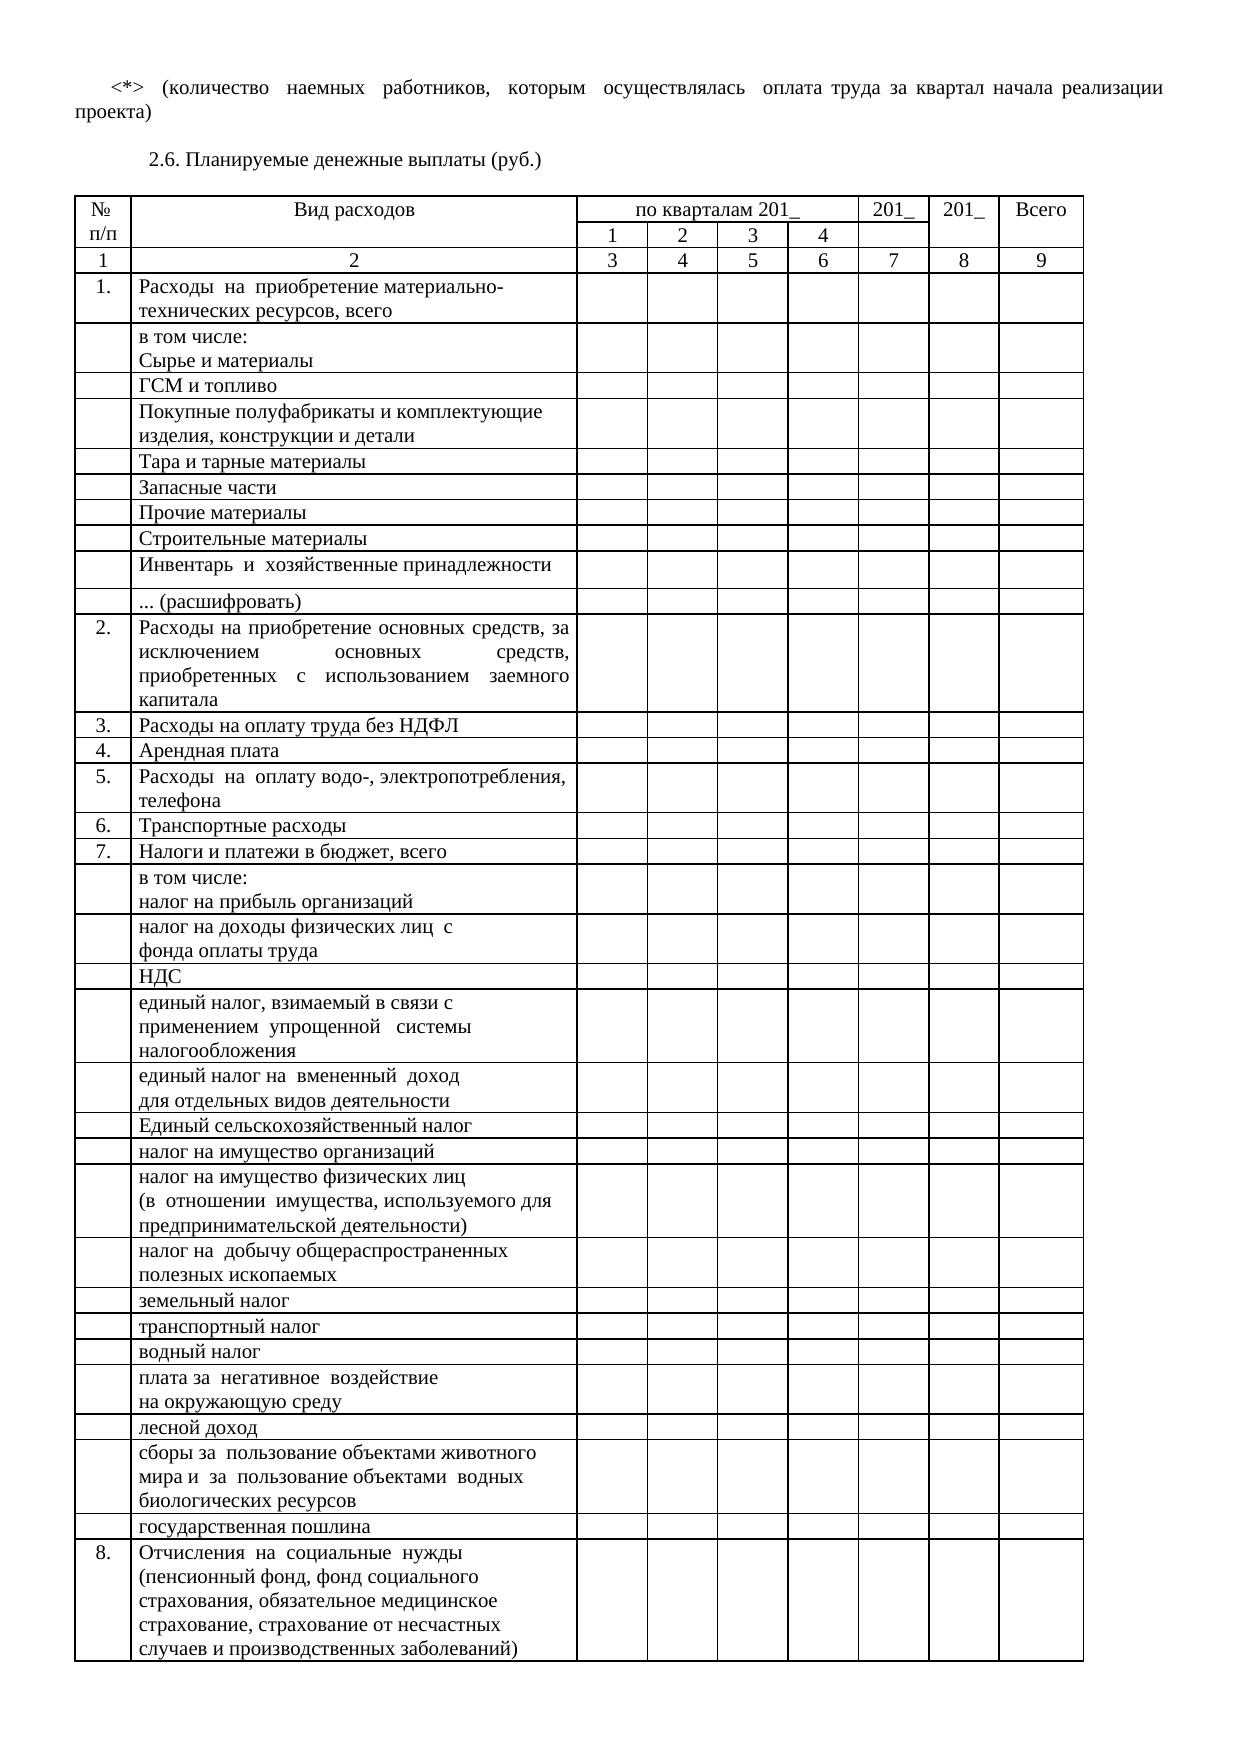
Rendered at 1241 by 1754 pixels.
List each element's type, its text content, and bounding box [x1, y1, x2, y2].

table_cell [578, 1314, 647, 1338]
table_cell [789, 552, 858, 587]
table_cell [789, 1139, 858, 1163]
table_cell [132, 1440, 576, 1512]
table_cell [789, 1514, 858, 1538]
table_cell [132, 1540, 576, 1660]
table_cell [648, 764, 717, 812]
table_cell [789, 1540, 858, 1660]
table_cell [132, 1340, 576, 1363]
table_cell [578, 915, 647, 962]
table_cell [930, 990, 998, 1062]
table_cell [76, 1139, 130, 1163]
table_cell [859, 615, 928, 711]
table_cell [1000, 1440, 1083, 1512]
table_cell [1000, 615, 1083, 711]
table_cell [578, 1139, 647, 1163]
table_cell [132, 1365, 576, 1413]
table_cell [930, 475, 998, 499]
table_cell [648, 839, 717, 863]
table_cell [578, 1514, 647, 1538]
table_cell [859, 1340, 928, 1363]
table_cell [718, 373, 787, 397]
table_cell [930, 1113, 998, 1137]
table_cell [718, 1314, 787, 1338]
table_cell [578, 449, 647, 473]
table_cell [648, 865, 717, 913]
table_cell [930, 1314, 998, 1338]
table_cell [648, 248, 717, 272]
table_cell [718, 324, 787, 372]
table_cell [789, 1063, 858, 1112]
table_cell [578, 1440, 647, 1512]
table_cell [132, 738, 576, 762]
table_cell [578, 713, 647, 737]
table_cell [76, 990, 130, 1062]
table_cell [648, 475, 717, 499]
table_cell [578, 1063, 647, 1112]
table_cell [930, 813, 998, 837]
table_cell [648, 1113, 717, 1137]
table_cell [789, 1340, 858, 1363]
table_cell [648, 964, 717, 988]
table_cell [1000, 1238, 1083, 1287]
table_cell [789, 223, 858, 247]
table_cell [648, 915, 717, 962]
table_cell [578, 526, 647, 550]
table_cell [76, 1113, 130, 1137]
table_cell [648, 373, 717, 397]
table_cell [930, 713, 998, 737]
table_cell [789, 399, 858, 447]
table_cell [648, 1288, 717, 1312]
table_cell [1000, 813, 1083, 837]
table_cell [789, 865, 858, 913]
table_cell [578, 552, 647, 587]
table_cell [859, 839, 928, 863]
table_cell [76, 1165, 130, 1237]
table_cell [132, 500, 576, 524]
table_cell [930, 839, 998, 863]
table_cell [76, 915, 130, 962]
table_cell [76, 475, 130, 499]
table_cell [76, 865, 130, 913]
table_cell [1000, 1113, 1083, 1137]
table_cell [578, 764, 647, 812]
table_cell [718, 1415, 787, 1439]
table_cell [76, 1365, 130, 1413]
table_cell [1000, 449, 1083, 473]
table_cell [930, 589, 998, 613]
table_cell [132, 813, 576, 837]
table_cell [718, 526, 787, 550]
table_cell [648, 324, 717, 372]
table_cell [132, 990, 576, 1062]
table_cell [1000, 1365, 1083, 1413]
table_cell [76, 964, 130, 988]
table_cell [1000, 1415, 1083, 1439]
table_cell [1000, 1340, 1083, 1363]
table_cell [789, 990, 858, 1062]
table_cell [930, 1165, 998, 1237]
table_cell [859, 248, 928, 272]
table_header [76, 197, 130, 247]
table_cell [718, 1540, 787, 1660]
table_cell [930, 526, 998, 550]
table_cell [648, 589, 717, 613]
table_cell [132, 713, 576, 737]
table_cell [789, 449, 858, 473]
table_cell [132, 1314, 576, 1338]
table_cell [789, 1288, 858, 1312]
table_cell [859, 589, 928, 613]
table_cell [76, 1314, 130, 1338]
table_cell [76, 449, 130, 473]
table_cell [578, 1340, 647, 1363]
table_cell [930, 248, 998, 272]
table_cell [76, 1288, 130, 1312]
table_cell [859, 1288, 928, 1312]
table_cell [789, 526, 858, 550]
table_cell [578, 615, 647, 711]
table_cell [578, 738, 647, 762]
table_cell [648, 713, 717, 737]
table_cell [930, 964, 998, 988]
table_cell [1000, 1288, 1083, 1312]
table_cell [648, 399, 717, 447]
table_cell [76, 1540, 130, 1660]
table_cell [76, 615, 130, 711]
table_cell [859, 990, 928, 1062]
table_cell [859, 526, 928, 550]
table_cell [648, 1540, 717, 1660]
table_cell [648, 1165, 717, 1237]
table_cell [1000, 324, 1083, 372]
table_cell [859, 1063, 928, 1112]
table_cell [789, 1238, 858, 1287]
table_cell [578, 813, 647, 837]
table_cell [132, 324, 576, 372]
text <*> (количество наемных работников, которым осуществлялась оплата труда за квартал начала реализации проекта) [75, 75, 1165, 123]
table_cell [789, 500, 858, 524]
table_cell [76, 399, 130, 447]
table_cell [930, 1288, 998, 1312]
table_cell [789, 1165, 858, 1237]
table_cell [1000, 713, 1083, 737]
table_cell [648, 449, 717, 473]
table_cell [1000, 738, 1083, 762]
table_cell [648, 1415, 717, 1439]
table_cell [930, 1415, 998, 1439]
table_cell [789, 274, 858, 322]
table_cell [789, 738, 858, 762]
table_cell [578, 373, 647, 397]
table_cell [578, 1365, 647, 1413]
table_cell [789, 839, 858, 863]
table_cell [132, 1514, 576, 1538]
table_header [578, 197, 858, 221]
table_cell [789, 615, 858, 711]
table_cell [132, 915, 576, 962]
text 2.6. Планируемые денежные выплаты (руб.) [75, 147, 1165, 171]
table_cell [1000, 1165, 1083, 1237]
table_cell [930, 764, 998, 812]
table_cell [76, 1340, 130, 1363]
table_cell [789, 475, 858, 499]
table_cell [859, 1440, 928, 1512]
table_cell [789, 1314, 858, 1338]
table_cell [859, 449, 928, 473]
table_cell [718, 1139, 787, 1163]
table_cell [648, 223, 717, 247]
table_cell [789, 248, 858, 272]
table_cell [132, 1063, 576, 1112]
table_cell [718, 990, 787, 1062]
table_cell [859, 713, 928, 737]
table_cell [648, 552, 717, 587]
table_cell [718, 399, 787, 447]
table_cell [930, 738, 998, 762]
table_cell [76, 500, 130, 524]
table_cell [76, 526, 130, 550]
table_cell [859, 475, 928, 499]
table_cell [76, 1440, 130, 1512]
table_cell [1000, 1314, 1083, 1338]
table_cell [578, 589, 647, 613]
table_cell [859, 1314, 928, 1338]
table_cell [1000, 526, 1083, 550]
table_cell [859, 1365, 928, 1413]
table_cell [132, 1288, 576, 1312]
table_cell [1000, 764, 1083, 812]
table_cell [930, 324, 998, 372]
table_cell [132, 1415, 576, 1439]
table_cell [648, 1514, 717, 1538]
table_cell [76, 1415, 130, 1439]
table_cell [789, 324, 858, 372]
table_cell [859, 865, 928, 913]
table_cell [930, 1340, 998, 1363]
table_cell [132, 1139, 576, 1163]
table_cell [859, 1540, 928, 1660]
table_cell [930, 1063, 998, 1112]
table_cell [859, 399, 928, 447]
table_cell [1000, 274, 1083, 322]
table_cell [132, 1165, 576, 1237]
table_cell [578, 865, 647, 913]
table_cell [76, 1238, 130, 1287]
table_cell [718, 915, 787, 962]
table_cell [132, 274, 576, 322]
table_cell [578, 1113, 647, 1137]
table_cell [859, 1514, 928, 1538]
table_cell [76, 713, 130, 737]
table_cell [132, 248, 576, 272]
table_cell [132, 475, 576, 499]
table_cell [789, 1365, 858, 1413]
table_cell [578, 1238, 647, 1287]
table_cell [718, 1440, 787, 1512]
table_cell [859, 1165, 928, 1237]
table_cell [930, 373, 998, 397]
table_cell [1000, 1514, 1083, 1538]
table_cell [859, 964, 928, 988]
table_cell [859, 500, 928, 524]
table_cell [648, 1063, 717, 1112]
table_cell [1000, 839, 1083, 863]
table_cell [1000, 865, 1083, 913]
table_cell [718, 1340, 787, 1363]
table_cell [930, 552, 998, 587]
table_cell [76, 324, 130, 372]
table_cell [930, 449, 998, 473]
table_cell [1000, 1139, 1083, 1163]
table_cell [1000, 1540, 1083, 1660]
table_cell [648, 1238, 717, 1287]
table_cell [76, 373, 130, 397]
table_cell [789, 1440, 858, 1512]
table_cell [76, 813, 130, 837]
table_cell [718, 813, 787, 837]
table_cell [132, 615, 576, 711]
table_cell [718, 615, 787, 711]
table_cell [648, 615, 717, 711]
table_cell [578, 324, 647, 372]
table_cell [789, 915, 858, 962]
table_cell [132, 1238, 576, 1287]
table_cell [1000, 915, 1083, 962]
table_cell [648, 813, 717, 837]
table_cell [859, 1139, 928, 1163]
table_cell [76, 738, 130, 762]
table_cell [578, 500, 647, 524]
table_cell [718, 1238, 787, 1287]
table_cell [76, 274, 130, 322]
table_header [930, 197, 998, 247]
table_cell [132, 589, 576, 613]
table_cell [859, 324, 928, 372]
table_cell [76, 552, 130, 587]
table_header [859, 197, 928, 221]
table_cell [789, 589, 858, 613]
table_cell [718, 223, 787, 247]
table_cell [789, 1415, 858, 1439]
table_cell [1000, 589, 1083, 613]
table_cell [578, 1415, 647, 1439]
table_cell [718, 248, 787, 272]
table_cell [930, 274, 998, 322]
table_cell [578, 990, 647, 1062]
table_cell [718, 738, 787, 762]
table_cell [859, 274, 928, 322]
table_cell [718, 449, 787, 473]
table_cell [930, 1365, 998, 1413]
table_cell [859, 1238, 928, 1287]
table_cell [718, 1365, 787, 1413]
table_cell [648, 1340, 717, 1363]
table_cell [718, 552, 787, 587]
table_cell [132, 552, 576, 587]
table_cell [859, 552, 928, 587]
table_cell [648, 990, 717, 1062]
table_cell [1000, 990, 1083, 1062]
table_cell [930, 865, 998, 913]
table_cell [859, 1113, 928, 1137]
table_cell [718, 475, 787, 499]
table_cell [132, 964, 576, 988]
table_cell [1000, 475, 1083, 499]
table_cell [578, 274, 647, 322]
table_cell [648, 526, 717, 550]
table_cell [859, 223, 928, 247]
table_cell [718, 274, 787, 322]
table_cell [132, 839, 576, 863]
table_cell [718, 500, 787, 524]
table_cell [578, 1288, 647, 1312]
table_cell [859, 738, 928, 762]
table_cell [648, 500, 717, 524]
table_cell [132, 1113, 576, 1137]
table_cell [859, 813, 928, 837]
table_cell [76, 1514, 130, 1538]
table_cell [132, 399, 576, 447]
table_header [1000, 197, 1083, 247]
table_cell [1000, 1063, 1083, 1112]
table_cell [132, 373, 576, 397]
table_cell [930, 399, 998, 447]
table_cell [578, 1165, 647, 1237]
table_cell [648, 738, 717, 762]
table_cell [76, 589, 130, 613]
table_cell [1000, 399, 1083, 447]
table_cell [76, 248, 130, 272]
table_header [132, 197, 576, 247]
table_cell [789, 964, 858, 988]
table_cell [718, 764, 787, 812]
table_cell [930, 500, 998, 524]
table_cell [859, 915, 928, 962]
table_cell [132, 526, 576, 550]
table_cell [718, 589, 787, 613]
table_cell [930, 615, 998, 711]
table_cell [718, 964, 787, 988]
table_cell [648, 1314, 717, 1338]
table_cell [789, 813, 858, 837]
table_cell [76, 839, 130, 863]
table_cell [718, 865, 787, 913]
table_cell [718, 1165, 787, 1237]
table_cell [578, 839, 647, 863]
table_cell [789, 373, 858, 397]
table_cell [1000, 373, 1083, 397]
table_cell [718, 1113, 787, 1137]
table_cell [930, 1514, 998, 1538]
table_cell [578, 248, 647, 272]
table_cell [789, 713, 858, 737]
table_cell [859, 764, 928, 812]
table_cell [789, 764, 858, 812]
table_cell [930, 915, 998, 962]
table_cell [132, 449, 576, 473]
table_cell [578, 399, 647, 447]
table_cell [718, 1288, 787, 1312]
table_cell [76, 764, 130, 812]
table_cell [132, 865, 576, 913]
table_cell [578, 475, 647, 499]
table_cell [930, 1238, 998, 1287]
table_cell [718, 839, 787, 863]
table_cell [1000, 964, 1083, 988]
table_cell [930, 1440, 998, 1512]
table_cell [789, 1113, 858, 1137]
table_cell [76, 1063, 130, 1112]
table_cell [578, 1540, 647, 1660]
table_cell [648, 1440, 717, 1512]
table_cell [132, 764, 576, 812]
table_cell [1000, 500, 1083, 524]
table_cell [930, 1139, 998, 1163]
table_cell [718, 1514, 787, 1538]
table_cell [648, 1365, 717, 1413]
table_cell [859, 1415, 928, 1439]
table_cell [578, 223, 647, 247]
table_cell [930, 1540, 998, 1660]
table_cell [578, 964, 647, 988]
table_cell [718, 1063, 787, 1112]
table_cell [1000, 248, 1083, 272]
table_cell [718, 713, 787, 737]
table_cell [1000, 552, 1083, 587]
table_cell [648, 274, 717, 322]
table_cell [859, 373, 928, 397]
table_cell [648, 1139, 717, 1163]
